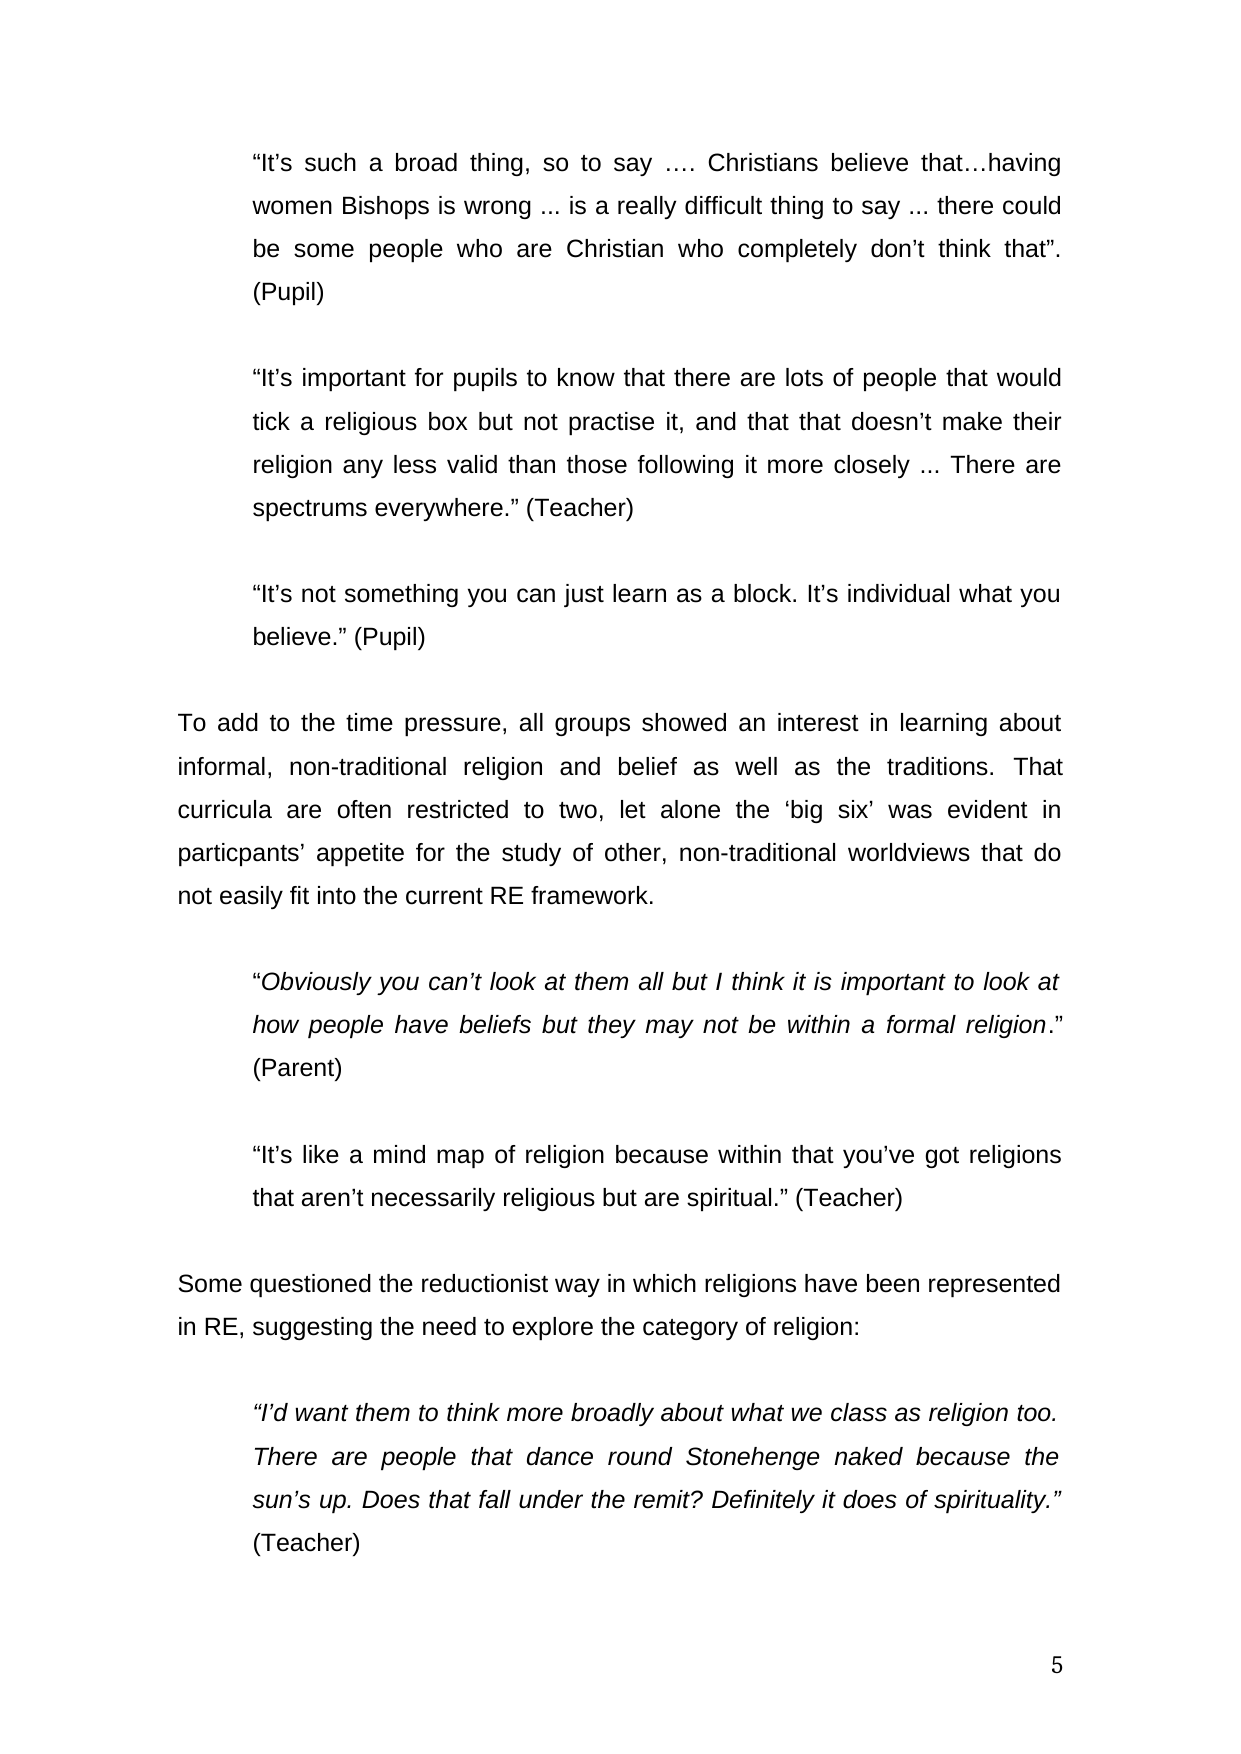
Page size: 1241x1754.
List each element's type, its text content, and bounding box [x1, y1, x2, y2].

text “It’s important for pupils to know that there are lots of people that would tick a religious box but not practise it, and that that doesn’t make their religion any less valid than those following it more closely ... There are spectrums everywhere.” (Teacher) [252, 363, 1063, 521]
text “I’d want them to think more broadly about what we class as religion too. There are people that dance round Stonehenge naked because the sun’s up. Does that fall under the remit? Definitely it does of spirituality.” (Teacher) [252, 1398, 1063, 1556]
text To add to the time pressure, all groups showed an interest in learning about informal, non-traditional religion and belief as well as the traditions. That curricula are often restricted to two, let alone the ‘big six’ was evident in particpants’ appetite for the study of other, non-traditional worldviews that do not easily fit into the current RE framework. [177, 708, 1063, 909]
text “Obviously you can’t look at them all but I think it is important to look at how people have beliefs but they may not be within a formal religion.” (Parent) [252, 967, 1063, 1082]
text Some questioned the reductionist way in which religions have been represented in RE, suggesting the need to explore the category of religion: [177, 1269, 1063, 1341]
text “It’s not something you can just learn as a block. It’s individual what you believe.” (Pupil) [252, 579, 1063, 651]
text “It’s such a broad thing, so to say …. Christians believe that…having women Bishops is wrong ... is a really difﬁcult thing to say ... there could be some people who are Christian who completely don’t think that”. (Pupil) [252, 148, 1063, 306]
text “It’s like a mind map of religion because within that you’ve got religions that aren’t necessarily religious but are spiritual.” (Teacher) [252, 1139, 1063, 1211]
